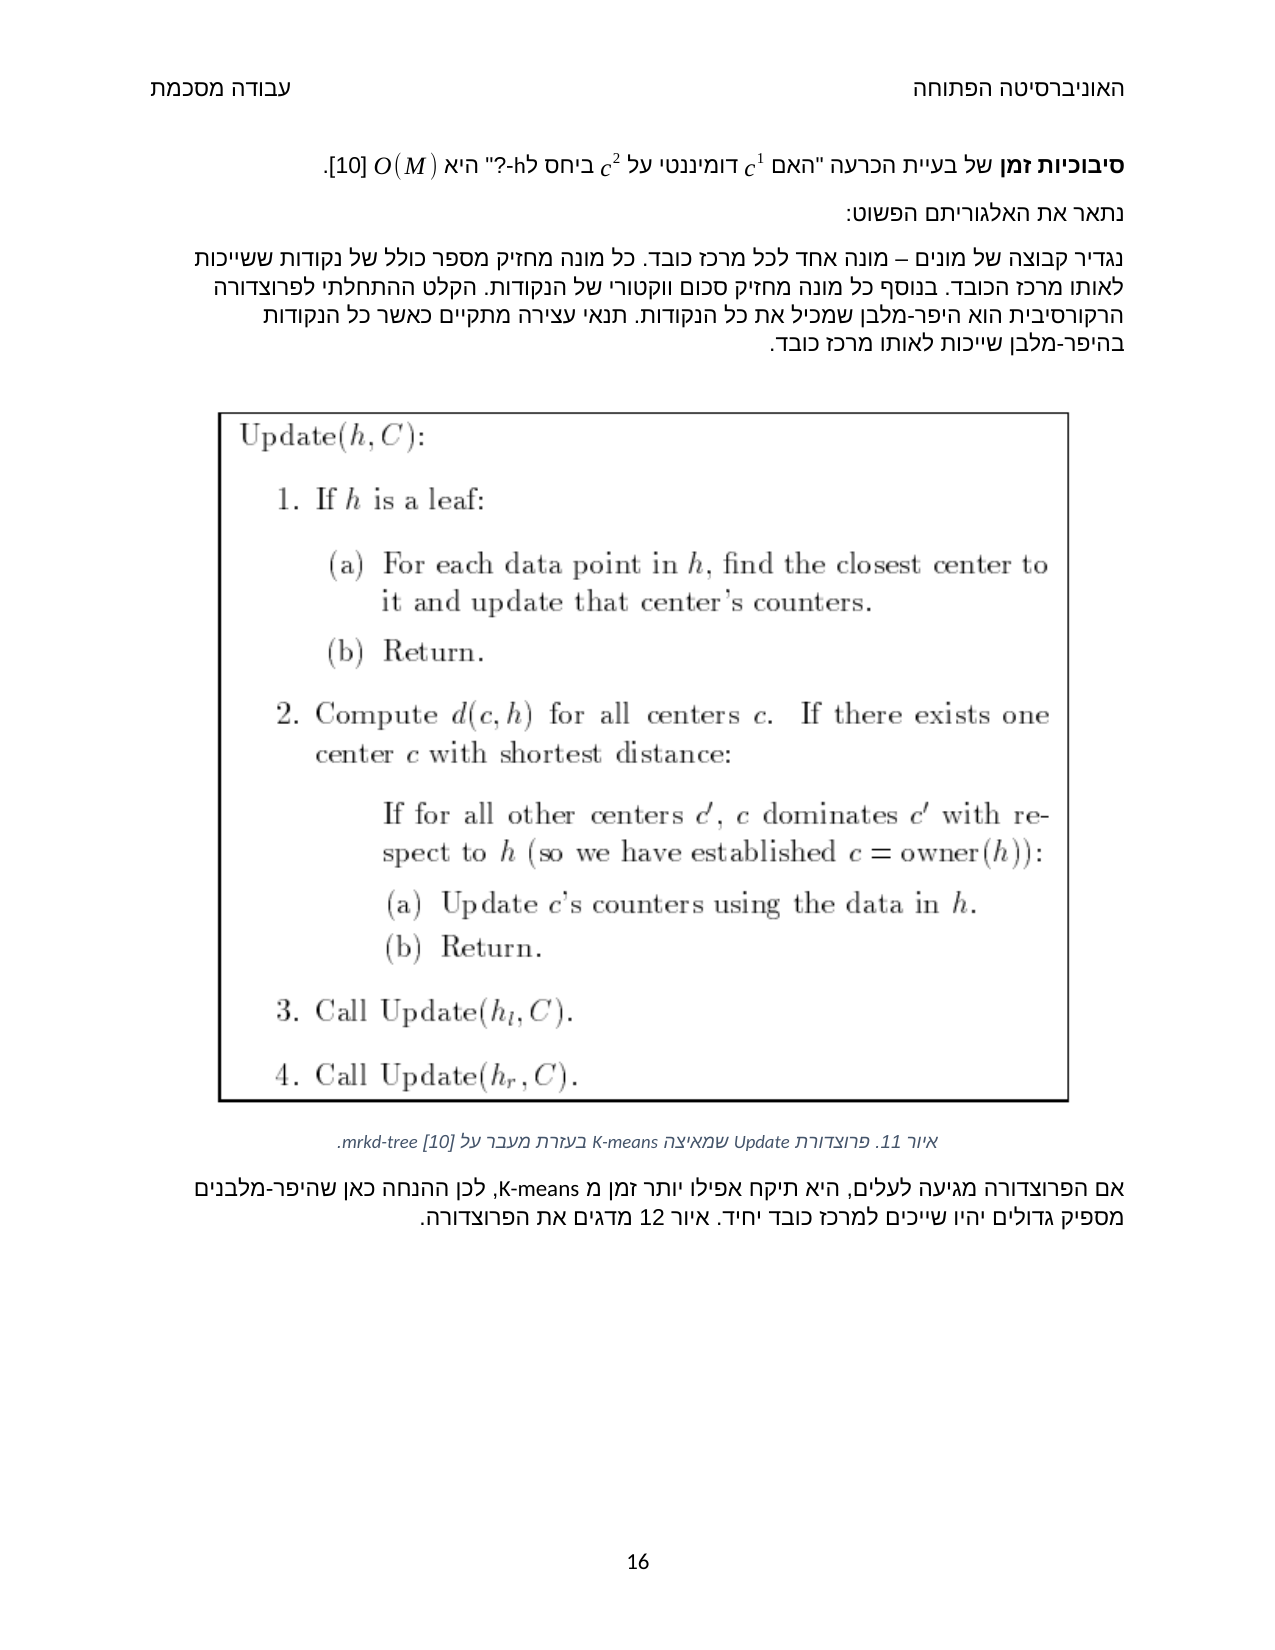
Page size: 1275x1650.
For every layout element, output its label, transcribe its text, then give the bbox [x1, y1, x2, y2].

picture [187, 375, 1088, 1112]
text איור 11. פרוצדורת Update שמאיצה K-means בעזרת מעבר על mrkd-tree. [150, 1130, 1125, 1153]
text אם הפרוצדורה מגיעה לעלים, היא תיקח אפילו יותר זמן מ K-means, לכן ההנחה כאן שהיפר-מלבנים מספיק גדולים יהיו שייכים למרכז כובד יחיד. איור 12 מדגים את הפרוצדורה. [150, 1174, 1125, 1231]
text נגדיר קבוצה של מונים – מונה אחד לכל מרכז כובד. כל מונה מחזיק מספר כולל של נקודות ששייכות לאותו מרכז הכובד. בנוסף כל מונה מחזיק סכום ווקטורי של הנקודות. הקלט ההתחלתי לפרוצדורה הרקורסיבית הוא היפר-מלבן שמכיל את כל הנקודות. תנאי עצירה מתקיים כאשר כל הנקודות בהיפר-מלבן שייכות לאותו מרכז כובד. [150, 245, 1125, 357]
text נתאר את האלגוריתם הפשוט: [150, 200, 1125, 226]
text סיבוכיות זמן של בעיית הכרעה "האם דומיננטי על ביחס לh-?" היא . [150, 150, 1125, 181]
